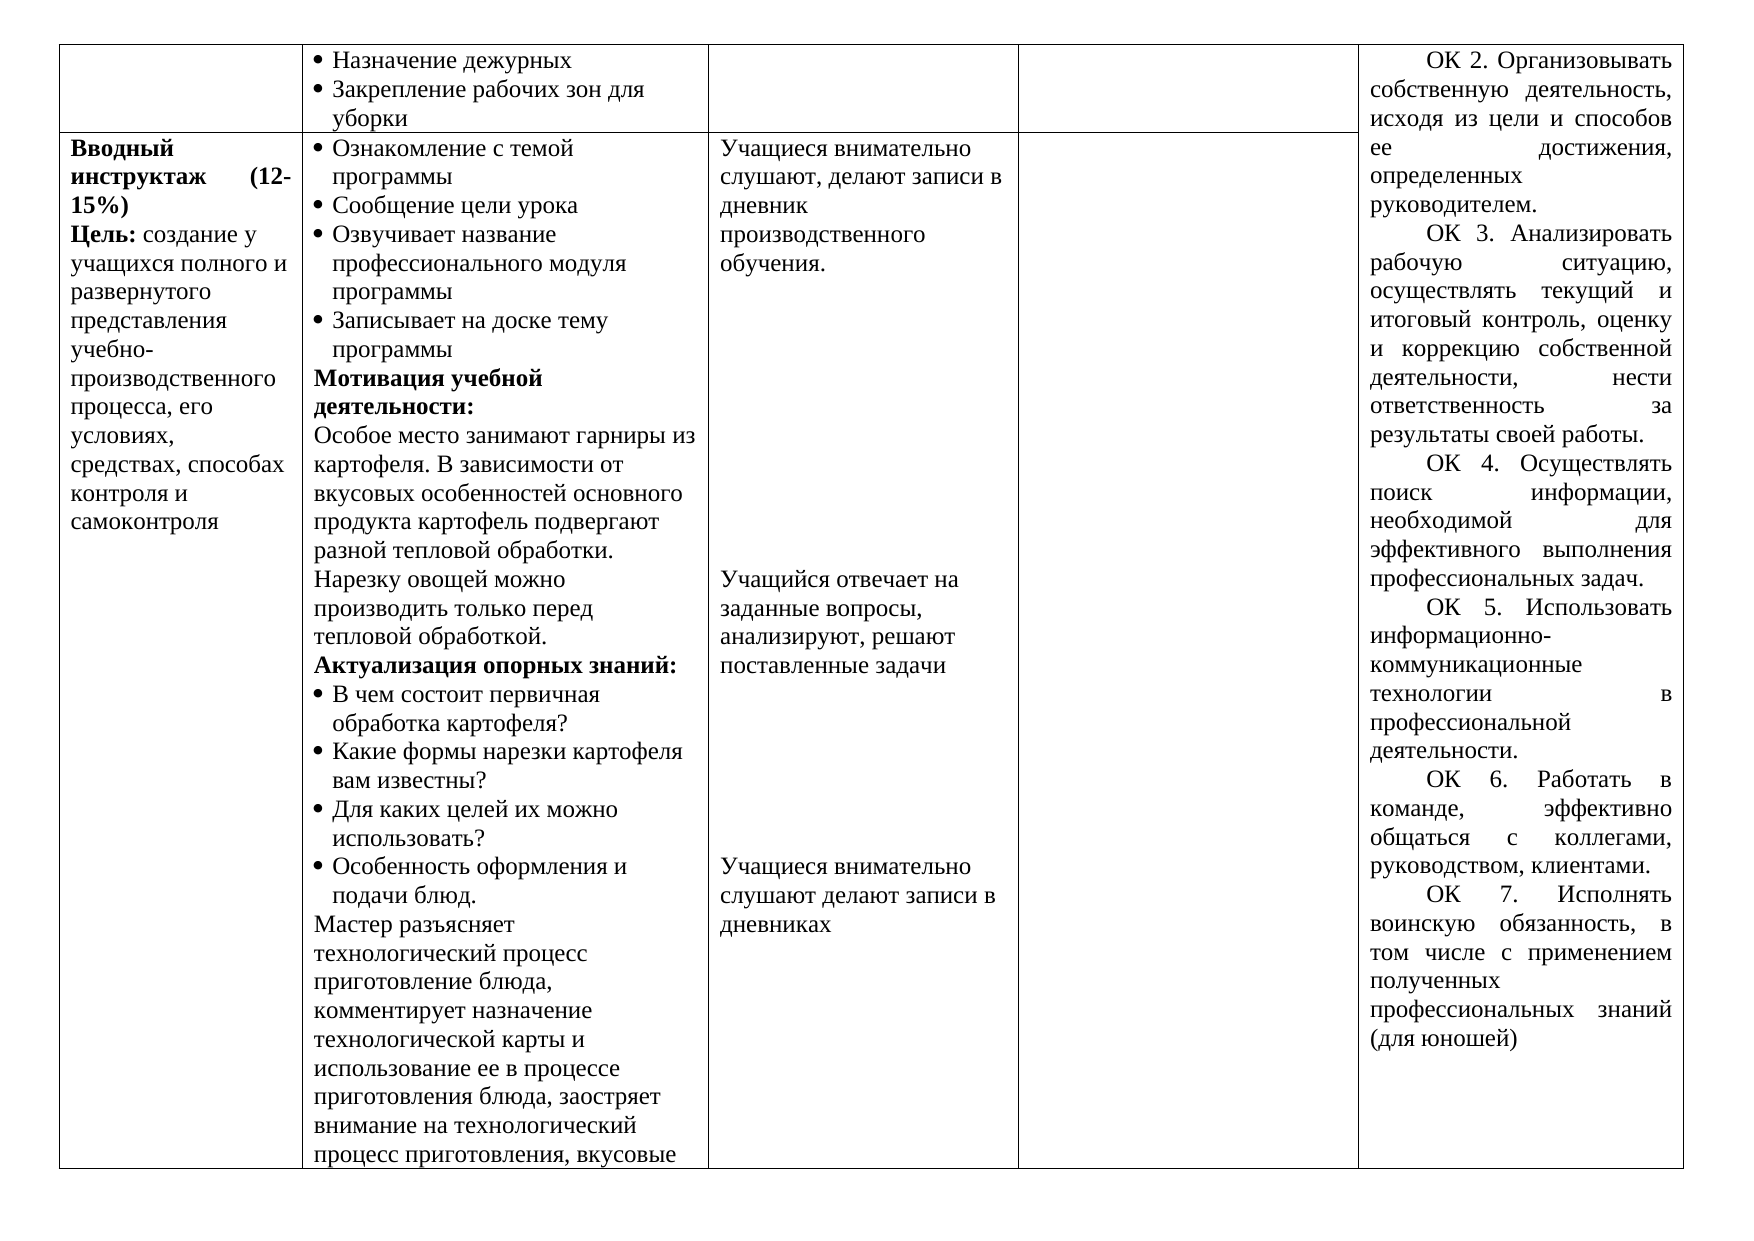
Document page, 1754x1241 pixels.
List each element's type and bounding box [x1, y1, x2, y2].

table_cell [709, 133, 1018, 1168]
table_cell [1019, 133, 1358, 1168]
table_cell [60, 133, 302, 1168]
table_cell [303, 45, 708, 132]
table_cell [1359, 45, 1683, 1168]
table_cell [60, 45, 302, 132]
table_cell [709, 45, 1018, 132]
table_cell [303, 133, 708, 1168]
table_cell [1019, 45, 1358, 132]
